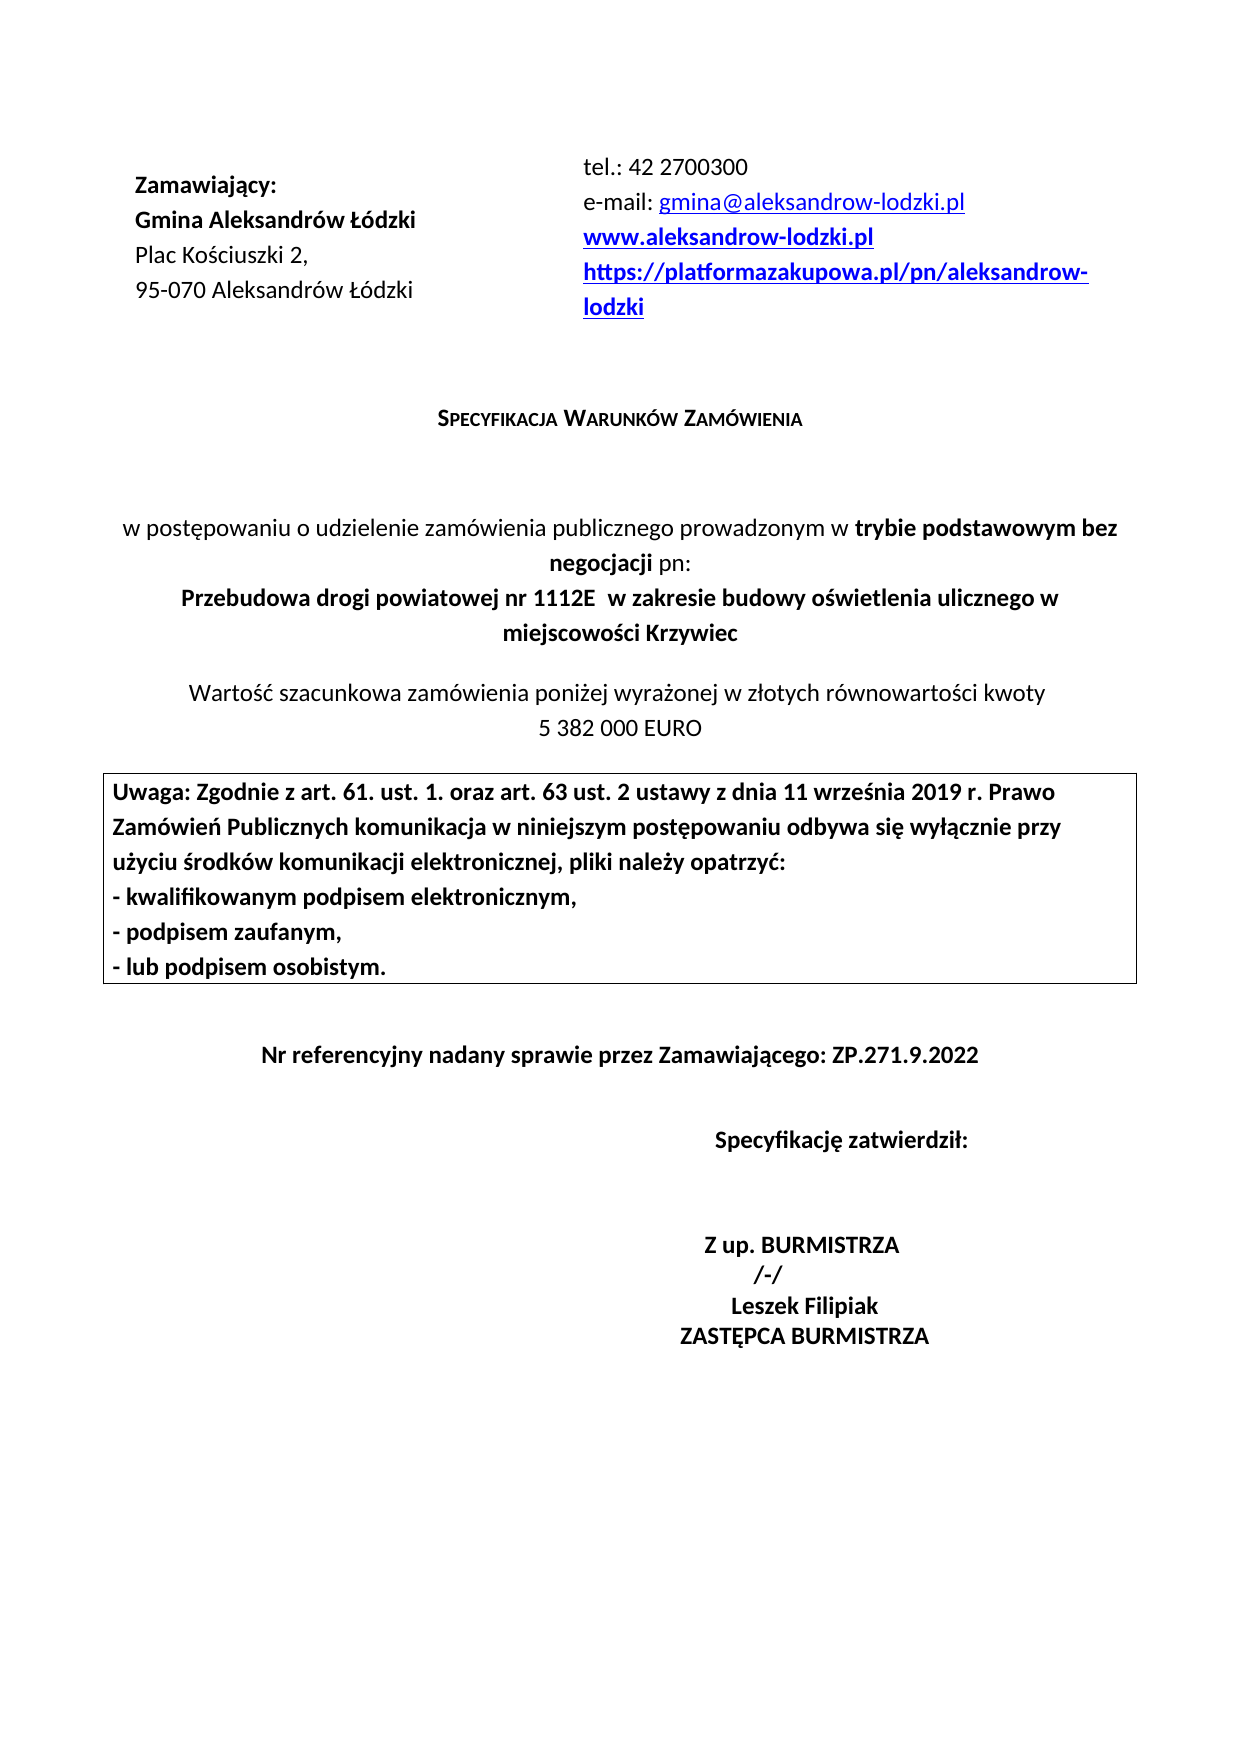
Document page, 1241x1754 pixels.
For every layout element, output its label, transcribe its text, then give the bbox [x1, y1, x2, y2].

text w postępowaniu o udzielenie zamówienia publicznego prowadzonym w trybie podstawowym bez negocjacji pn: [112, 512, 1128, 578]
text Specyfikację zatwierdził: [482, 1124, 1128, 1154]
text - podpisem zaufanym, [104, 912, 1136, 946]
table_header Zamawiający: Gmina Aleksandrów Łódzki Plac Kościuszki 2, 95-070 Aleksandrów Łódzki [116, 150, 572, 327]
text - lub podpisem osobistym. [104, 947, 1136, 983]
text ZASTĘPCA BURMISTRZA [408, 1320, 1128, 1351]
text Leszek Filipiak [408, 1290, 1128, 1320]
text - kwalifikowanym podpisem elektronicznym, [104, 877, 1136, 911]
text /-/ [408, 1259, 1128, 1290]
text Nr referencyjny nadany sprawie przez Zamawiającego: ZP.271.9.2022 [112, 1039, 1128, 1069]
text Z up. BURMISTRZA [408, 1229, 1128, 1259]
text Uwaga: Zgodnie z art. 61. ust. 1. oraz art. 63 ust. 2 ustawy z dnia 11 września 2019 r. Prawo Zamówień Publicznych komunikacja w niniejszym postępowaniu odbywa się wyłącznie przy użyciu środków komunikacji elektronicznej, pliki należy opatrzyć: [104, 774, 1136, 876]
title Specyfikacja Warunków Zamówienia [112, 402, 1128, 433]
table_header tel.: 42 2700300 e-mail: gmina@aleksandrow-lodzki.pl www.aleksandrow-lodzki.pl https://platformazakupowa.pl/pn/aleksandrow-lodzki [572, 150, 1133, 327]
text Przebudowa drogi powiatowej nr 1112E w zakresie budowy oświetlenia ulicznego w miejscowości Krzywiec [112, 582, 1128, 648]
text Wartość szacunkowa zamówienia poniżej wyrażonej w złotych równowartości kwoty 5 382 000 EURO [112, 677, 1128, 743]
